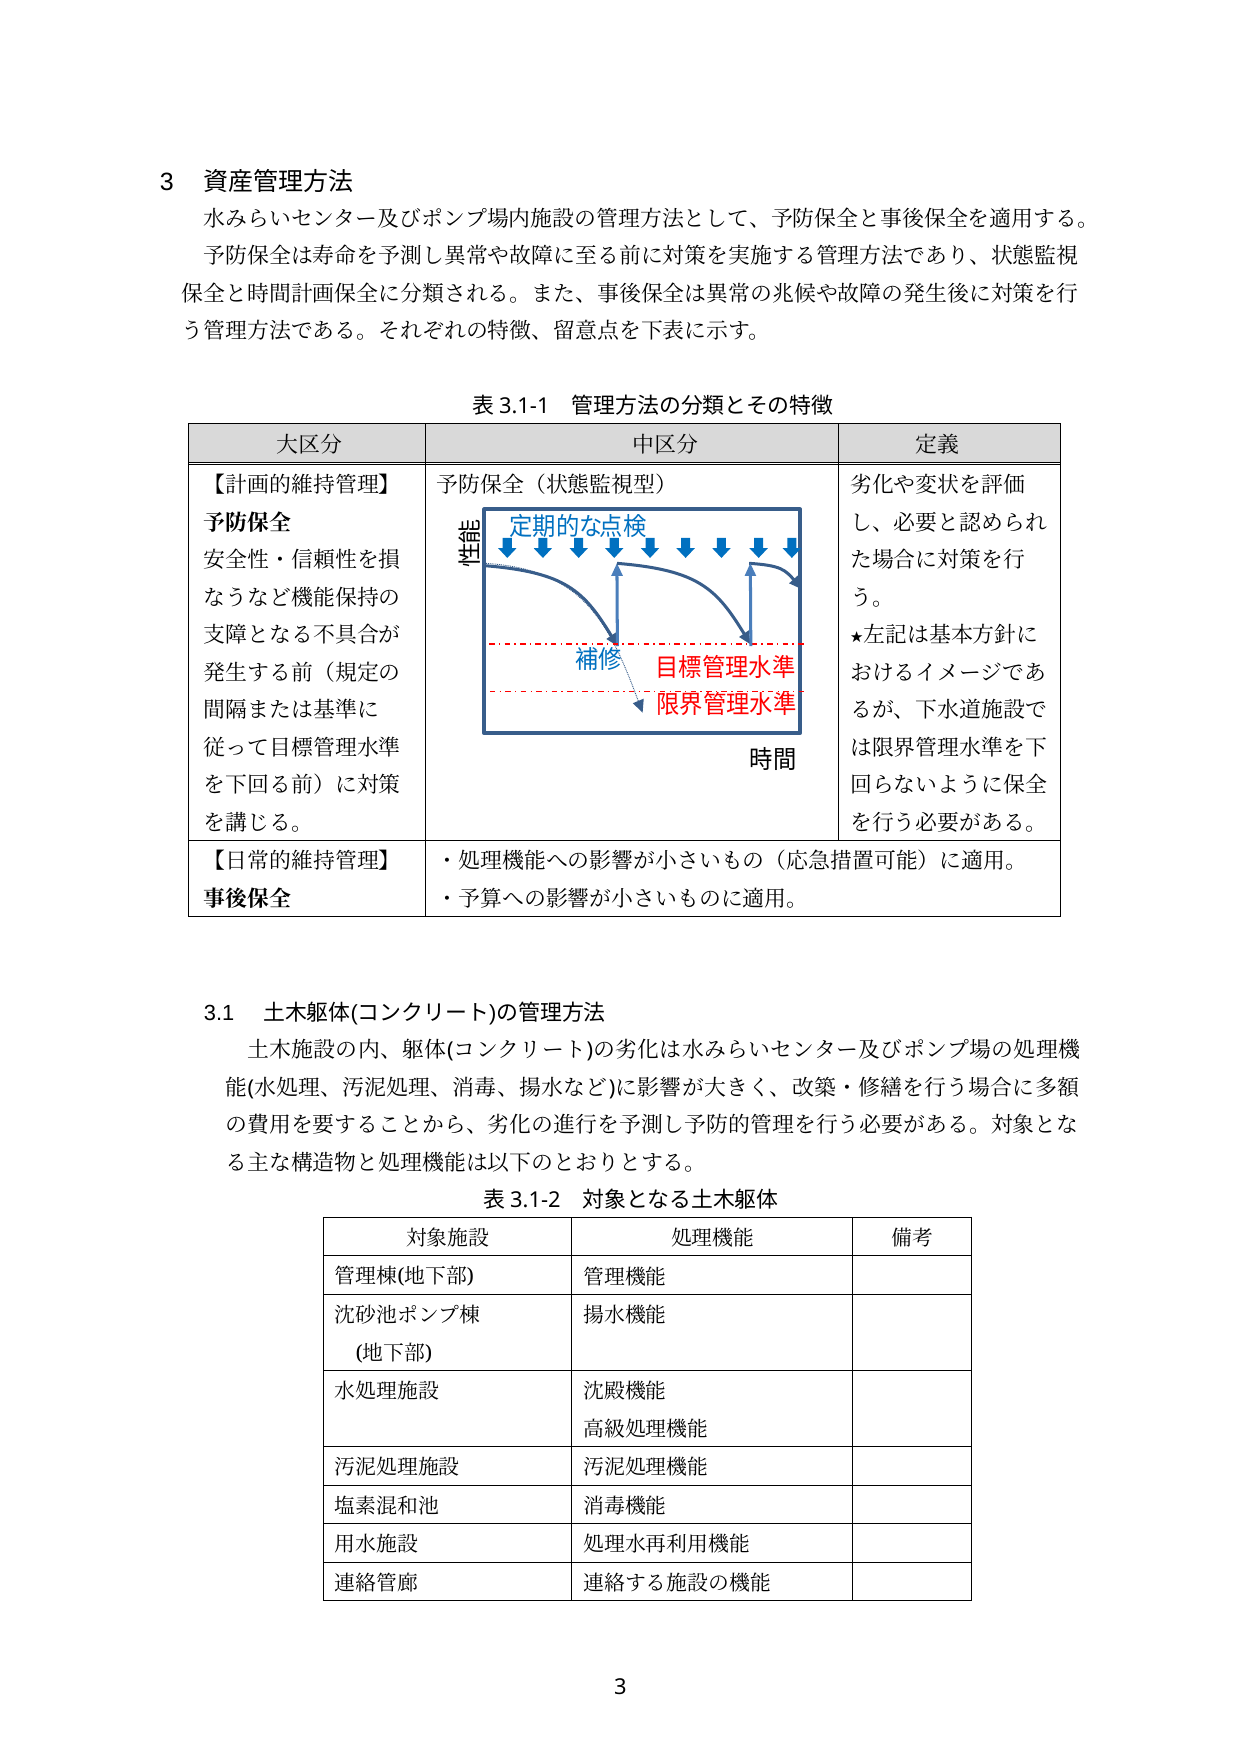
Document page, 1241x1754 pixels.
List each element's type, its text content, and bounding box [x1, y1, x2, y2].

text 土木施設の内、躯体(コンクリート)の劣化は水みらいセンター及びポンプ場の処理機能(水処理、汚泥処理、消毒、揚水など)に影響が大きく、改築・修繕を行う場合に多額の費用を要することから、劣化の進行を予測し予防的管理を行う必要がある。対象となる主な構造物と処理機能は以下のとおりとする。 [225, 1029, 1081, 1179]
table_header 大区分 [189, 424, 425, 462]
table_cell 揚水機能 [572, 1295, 852, 1370]
table_cell 管理機能 [572, 1256, 852, 1294]
subtitle 資産管理方法 [159, 161, 1081, 198]
text 表3.1-2 対象となる土木躯体 [159, 1179, 1081, 1217]
table_header 中区分 [426, 424, 838, 462]
table_cell 【日常的維持管理】 事後保全 [189, 841, 425, 916]
table_header 処理機能 [572, 1218, 852, 1255]
table_cell 塩素混和池 [324, 1486, 571, 1523]
text 表3.1-1 管理方法の分類とその特徴 [203, 386, 1081, 423]
table_cell 【計画的維持管理】 予防保全 安全性・信頼性を損なうなど機能保持の支障となる不具合が発生する前（規定の間隔または基準に従って目標管理水準を下回る前）に対策を講じる。 [189, 465, 425, 840]
table_cell [853, 1295, 971, 1370]
table_cell [853, 1486, 971, 1523]
table_cell 消毒機能 [572, 1486, 852, 1523]
table_cell 予防保全（状態監視型） [426, 465, 838, 840]
table_cell 管理棟(地下部) [324, 1256, 571, 1294]
table_cell 用水施設 [324, 1524, 571, 1562]
table_cell [853, 1447, 971, 1484]
subtitle 土木躯体(コンクリート)の管理方法 [204, 992, 1081, 1029]
table_cell 劣化や変状を評価し、必要と認められた場合に対策を行う。 ★左記は基本方針におけるイメージであるが、下水道施設では限界管理水準を下回らないように保全を行う必要がある。 [839, 465, 1060, 840]
table_cell 汚泥処理施設 [324, 1447, 571, 1484]
table_cell [853, 1524, 971, 1562]
table_header 定義 [839, 424, 1060, 462]
table_cell 沈砂池ポンプ棟 (地下部) [324, 1295, 571, 1370]
table_cell 処理水再利用機能 [572, 1524, 852, 1562]
table_cell 汚泥処理機能 [572, 1447, 852, 1484]
table_cell 連絡管廊 [324, 1563, 571, 1600]
table_cell 水処理施設 [324, 1371, 571, 1446]
table_cell 沈殿機能 高級処理機能 [572, 1371, 852, 1446]
table_cell 連絡する施設の機能 [572, 1563, 852, 1600]
table_header 対象施設 [324, 1218, 571, 1255]
text 予防保全は寿命を予測し異常や故障に至る前に対策を実施する管理方法であり、状態監視保全と時間計画保全に分類される。また、事後保全は異常の兆候や故障の発生後に対策を行う管理方法である。それぞれの特徴、留意点を下表に示す。 [181, 236, 1081, 348]
table_cell [853, 1371, 971, 1446]
table_header 備考 [853, 1218, 971, 1255]
text 水みらいセンター及びポンプ場内施設の管理方法として、予防保全と事後保全を適用する。 [181, 198, 1081, 236]
table_cell [853, 1256, 971, 1294]
table_cell [853, 1563, 971, 1600]
table_cell ・処理機能への影響が小さいもの（応急措置可能）に適用。 ・予算への影響が小さいものに適用。 [426, 841, 1060, 916]
